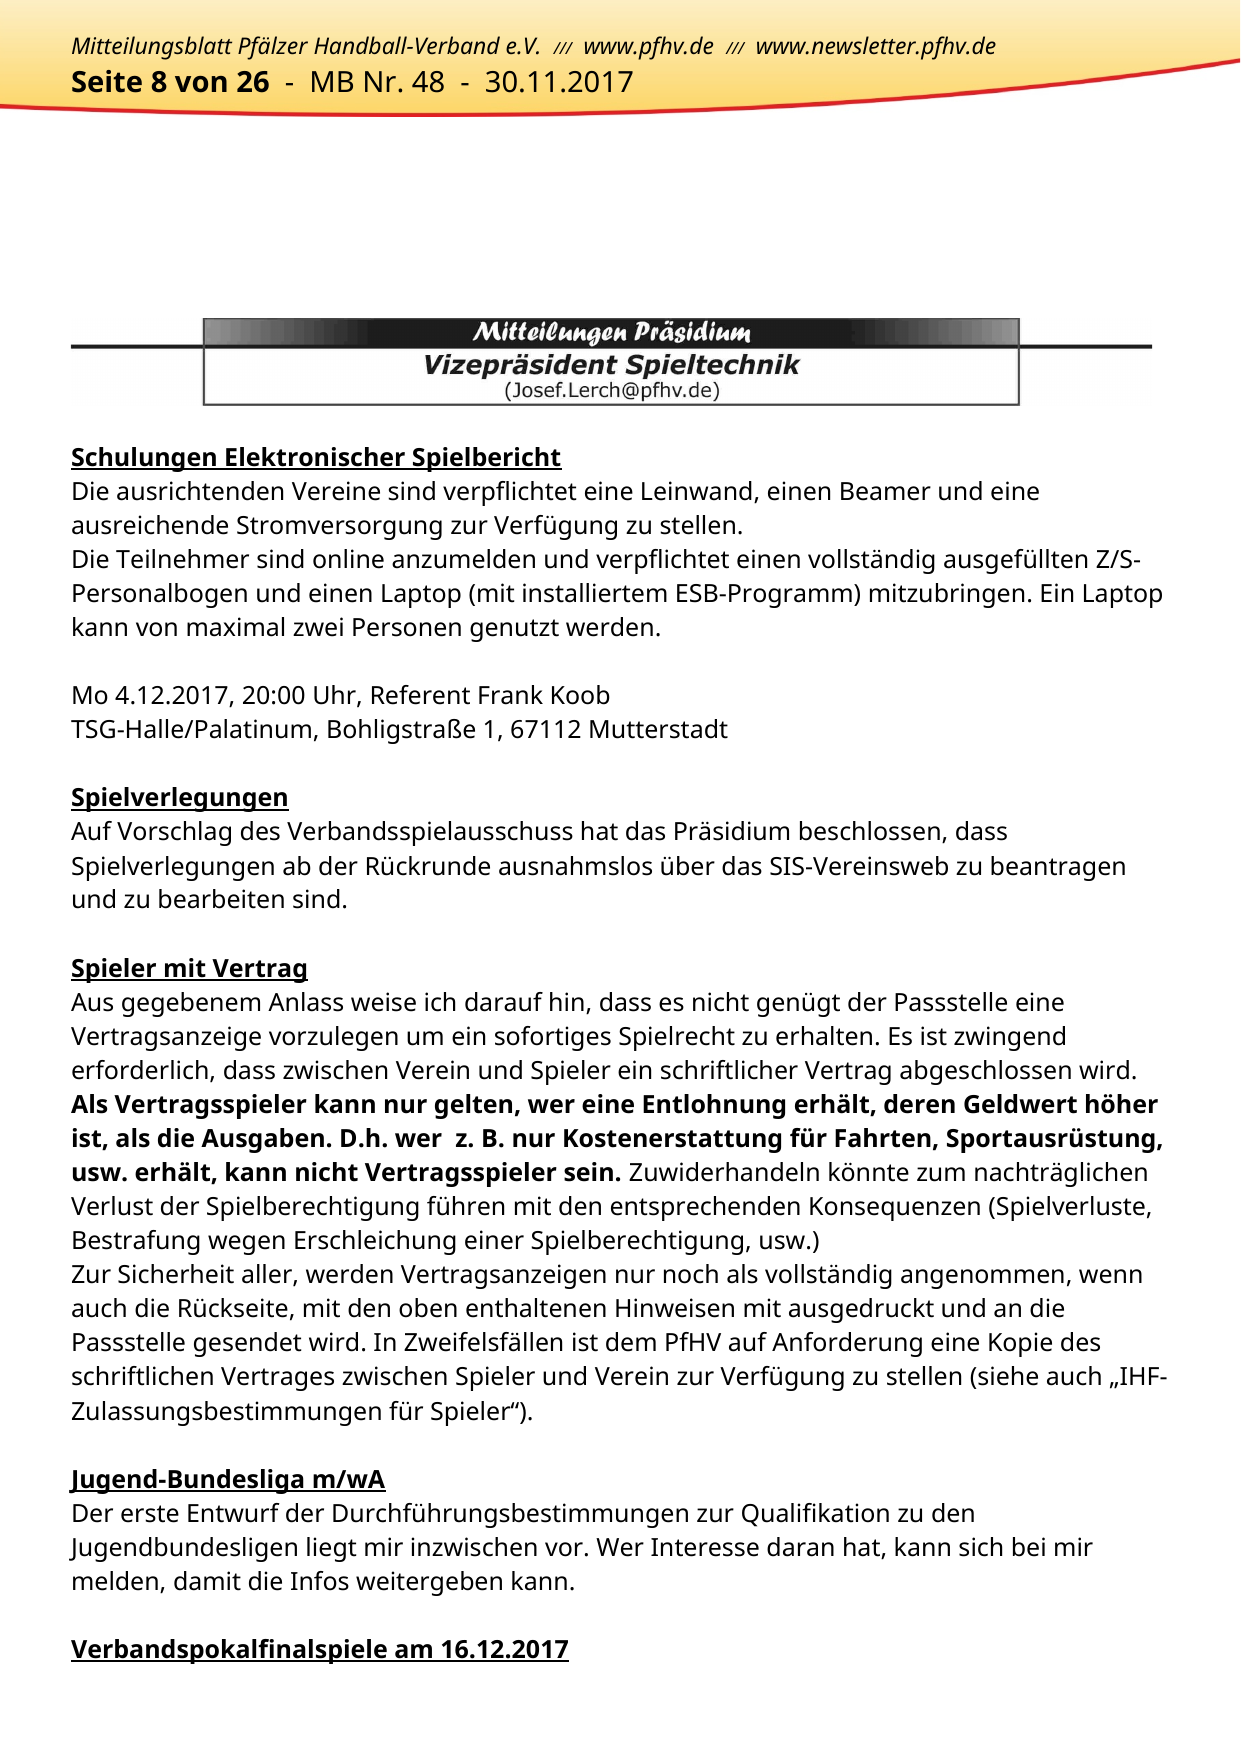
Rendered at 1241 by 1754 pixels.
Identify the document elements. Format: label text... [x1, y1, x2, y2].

picture [0, 0, 1241, 117]
text Die ausrichtenden Vereine sind verpflichtet eine Leinwand, einen Beamer und eine ausreichende Stromversorgung zur Verfügung zu stellen. [71, 473, 1169, 542]
text TSG-Halle/Palatinum, Bohligstraße 1, 67112 Mutterstadt [71, 712, 1169, 746]
text Mo 4.12.2017, 20:00 Uhr, Referent Frank Koob [71, 678, 1169, 712]
text Der erste Entwurf der Durchführungsbestimmungen zur Qualifikation zu den Jugendbundesligen liegt mir inzwischen vor. Wer Interesse daran hat, kann sich bei mir melden, damit die Infos weitergeben kann. [71, 1495, 1169, 1597]
text Schulungen Elektronischer Spielbericht [71, 439, 1169, 473]
text Jugend-Bundesliga m/wA [71, 1461, 1169, 1495]
text Die Teilnehmer sind online anzumelden und verpflichtet einen vollständig ausgefüllten Z/S-Personalbogen und einen Laptop (mit installiertem ESB-Programm) mitzubringen. Ein Laptop kann von maximal zwei Personen genutzt werden. [71, 542, 1169, 644]
text Aus gegebenem Anlass weise ich darauf hin, dass es nicht genügt der Passstelle eine Vertragsanzeige vorzulegen um ein sofortiges Spielrecht zu erhalten. Es ist zwingend erforderlich, dass zwischen Verein und Spieler ein schriftlicher Vertrag abgeschlossen wird. Als Vertragsspieler kann nur gelten, wer eine Entlohnung erhält, deren Geldwert höher ist, als die Ausgaben. D.h. wer z. B. nur Kostenerstattung für Fahrten, Sportausrüstung, usw. erhält, kann nicht Vertragsspieler sein. Zuwiderhandeln könnte zum nachträglichen Verlust der Spielberechtigung führen mit den entsprechenden Konsequenzen (Spielverluste, Bestrafung wegen Erschleichung einer Spielberechtigung, usw.) [71, 984, 1169, 1257]
text Verbandspokalfinalspiele am 16.12.2017 [71, 1632, 1169, 1666]
text Spielverlegungen [71, 780, 1169, 814]
picture [70, 318, 1153, 406]
text Auf Vorschlag des Verbandsspielausschuss hat das Präsidium beschlossen, dass Spielverlegungen ab der Rückrunde ausnahmslos über das SIS-Vereinsweb zu beantragen und zu bearbeiten sind. [71, 814, 1169, 916]
text Spieler mit Vertrag [71, 950, 1169, 984]
text Zur Sicherheit aller, werden Vertragsanzeigen nur noch als vollständig angenommen, wenn auch die Rückseite, mit den oben enthaltenen Hinweisen mit ausgedruckt und an die Passstelle gesendet wird. In Zweifelsfällen ist dem PfHV auf Anforderung eine Kopie des schriftlichen Vertrages zwischen Spieler und Verein zur Verfügung zu stellen (siehe auch „IHF-Zulassungsbestimmungen für Spieler“). [71, 1257, 1169, 1427]
